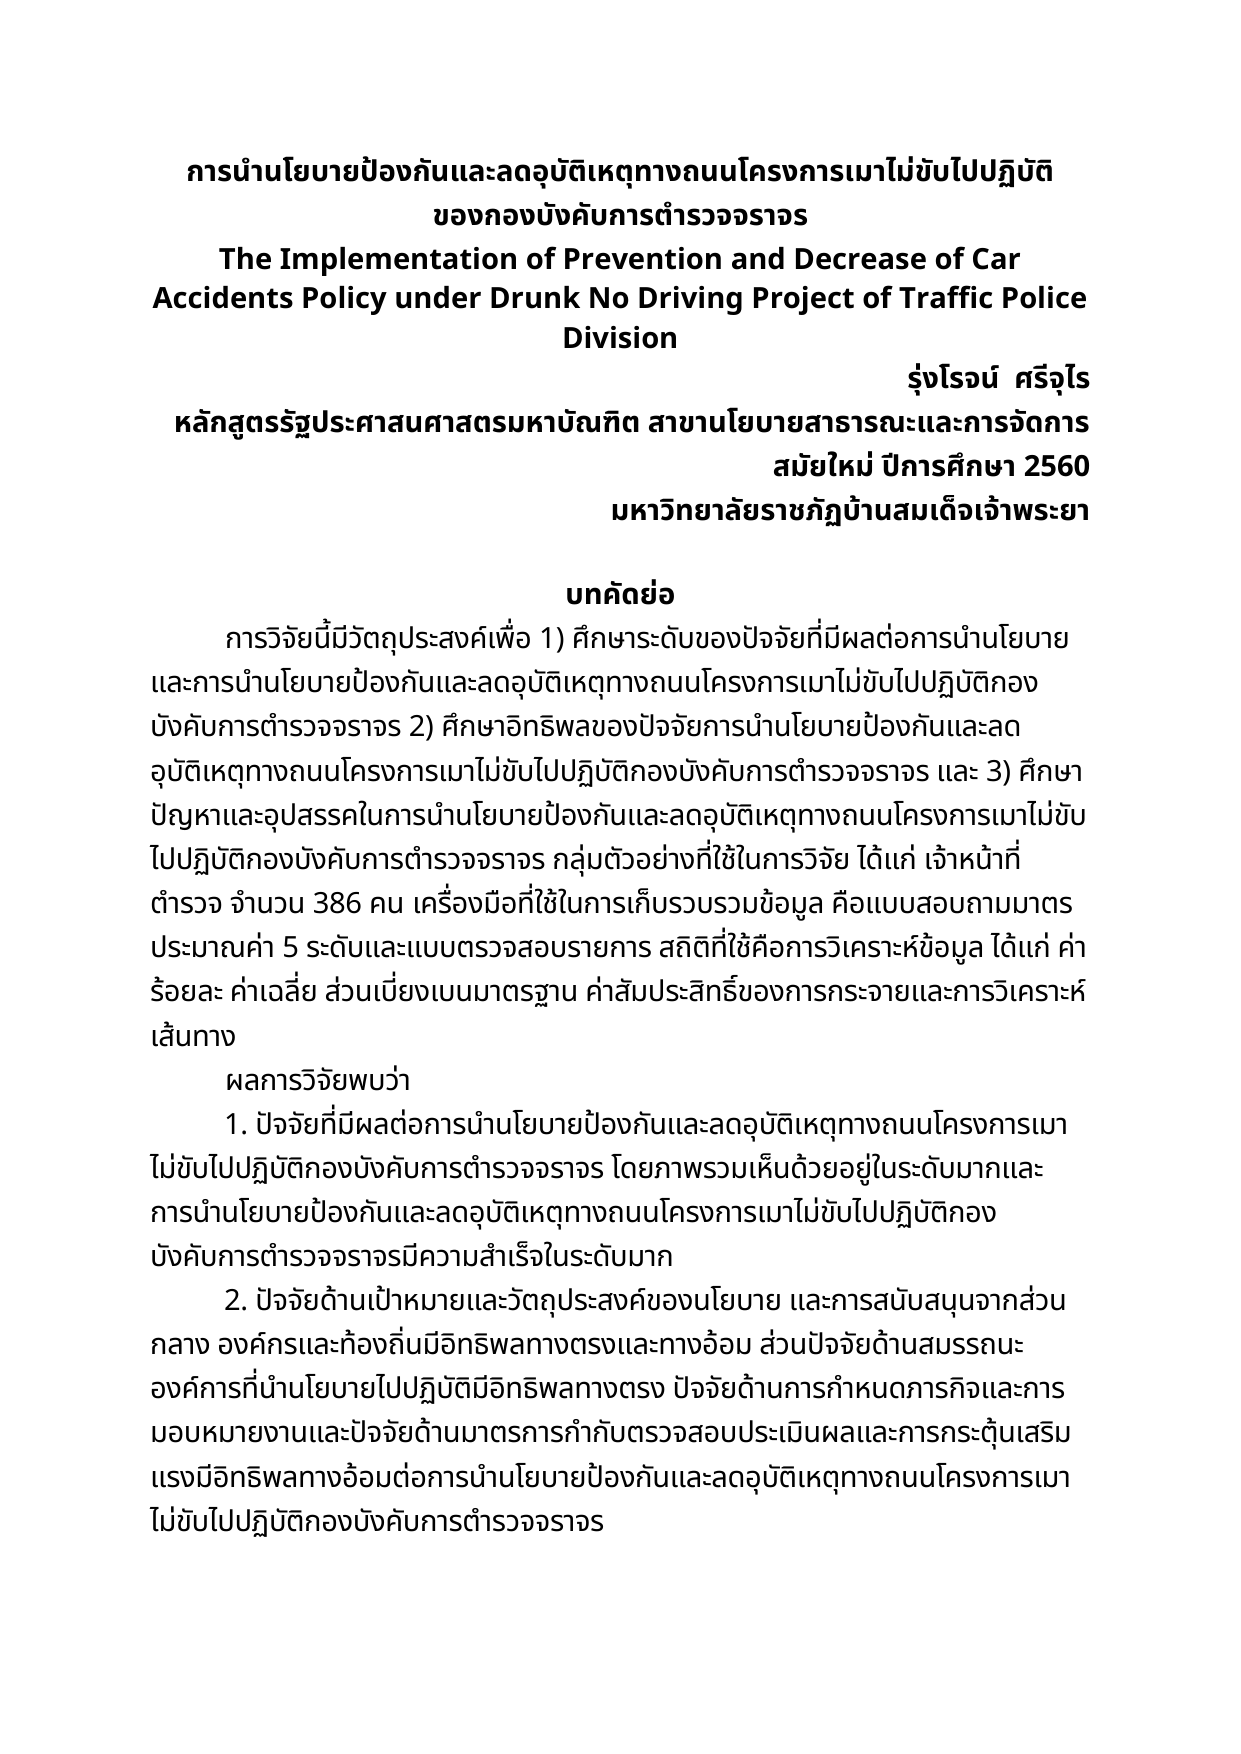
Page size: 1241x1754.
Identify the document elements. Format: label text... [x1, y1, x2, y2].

text มหาวิทยาลัยราชภัฏบ้านสมเด็จเจ้าพระยา [150, 489, 1090, 534]
text บทคัดย่อ [150, 573, 1090, 617]
text The Implementation of Prevention and Decrease of Car Accidents Policy under Drunk No Driving Project of Traffic Police Division [150, 238, 1090, 357]
text หลักสูตรรัฐประศาสนศาสตรมหาบัณฑิต สาขานโยบายสาธารณะและการจัดการสมัยใหม่ ปีการศึกษา 2560 [150, 401, 1090, 489]
text 1. ปัจจัยที่มีผลต่อการนำนโยบายป้องกันและลดอุบัติเหตุทางถนนโครงการเมาไม่ขับไปปฏิบัติกองบังคับการตำรวจจราจร โดยภาพรวมเห็นด้วยอยู่ในระดับมากและการนำนโยบายป้องกันและลดอุบัติเหตุทางถนนโครงการเมาไม่ขับไปปฏิบัติกองบังคับการตำรวจจราจรมีความสำเร็จในระดับมาก [150, 1103, 1090, 1279]
text ผลการวิจัยพบว่า [150, 1059, 1090, 1103]
text 2. ปัจจัยด้านเป้าหมายและวัตถุประสงค์ของนโยบาย และการสนับสนุนจากส่วนกลาง องค์กรและท้องถิ่นมีอิทธิพลทางตรงและทางอ้อม ส่วนปัจจัยด้านสมรรถนะองค์การที่นำนโยบายไปปฏิบัติมีอิทธิพลทางตรง ปัจจัยด้านการกำหนดภารกิจและการมอบหมายงานและปัจจัยด้านมาตรการกำกับตรวจสอบประเมินผลและการกระตุ้นเสริมแรงมีอิทธิพลทางอ้อมต่อการนำนโยบายป้องกันและลดอุบัติเหตุทางถนนโครงการเมาไม่ขับไปปฏิบัติกองบังคับการตำรวจจราจร [150, 1279, 1090, 1544]
text รุ่งโรจน์ ศรีจุไร [150, 357, 1090, 401]
text การนำนโยบายป้องกันและลดอุบัติเหตุทางถนนโครงการเมาไม่ขับไปปฏิบัติของกองบังคับการตำรวจจราจร [150, 150, 1090, 238]
text การวิจัยนี้มีวัตถุประสงค์เพื่อ 1) ศึกษาระดับของปัจจัยที่มีผลต่อการนำนโยบายและการนำนโยบายป้องกันและลดอุบัติเหตุทางถนนโครงการเมาไม่ขับไปปฏิบัติกองบังคับการตำรวจจราจร 2) ศึกษาอิทธิพลของปัจจัยการนำนโยบายป้องกันและลดอุบัติเหตุทางถนนโครงการเมาไม่ขับไปปฏิบัติกองบังคับการตำรวจจราจร และ 3) ศึกษาปัญหาและอุปสรรคในการนำนโยบายป้องกันและลดอุบัติเหตุทางถนนโครงการเมาไม่ขับไปปฏิบัติกองบังคับการตำรวจจราจร กลุ่มตัวอย่างที่ใช้ในการวิจัย ได้แก่ เจ้าหน้าที่ตำรวจ จำนวน 386 คน เครื่องมือที่ใช้ในการเก็บรวบรวมข้อมูล คือแบบสอบถามมาตรประมาณค่า 5 ระดับและแบบตรวจสอบรายการ สถิติที่ใช้คือการวิเคราะห์ข้อมูล ได้แก่ ค่าร้อยละ ค่าเฉลี่ย ส่วนเบี่ยงเบนมาตรฐาน ค่าสัมประสิทธิ์ของการกระจายและการวิเคราะห์เส้นทาง [150, 617, 1090, 1059]
